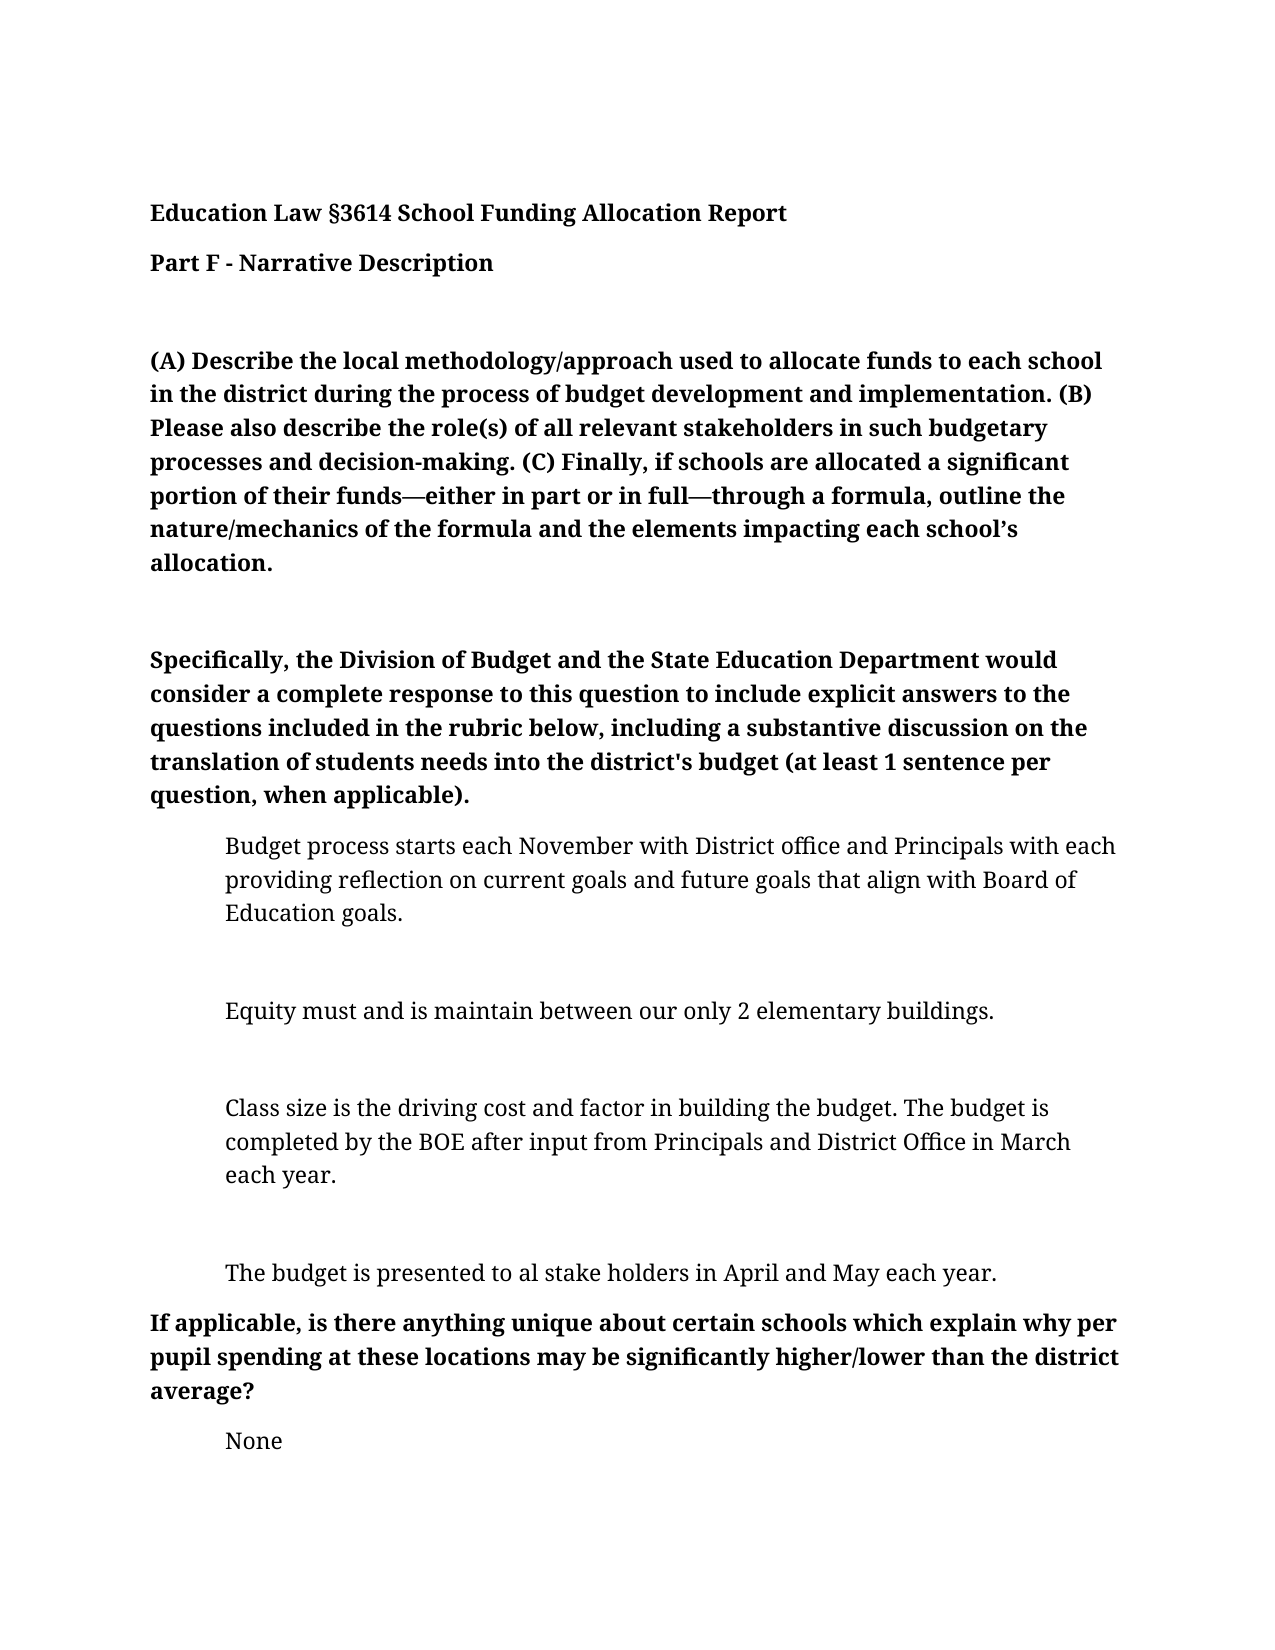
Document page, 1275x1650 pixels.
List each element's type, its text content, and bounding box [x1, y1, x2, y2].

list (A) Describe the local methodology/approach used to allocate funds to each school in the district during the process of budget development and implementation. (B) Please also describe the role(s) of all relevant stakeholders in such budgetary processes and decision-making. (C) Finally, if schools are allocated a significant portion of their funds—either in part or in full—through a formula, outline the nature/mechanics of the formula and the elements impacting each school’s allocation. [150, 344, 1125, 578]
text Equity must and is maintain between our only 2 elementary buildings. [225, 994, 1125, 1026]
text None [225, 1425, 1125, 1456]
text Budget process starts each November with District office and Principals with each providing reflection on current goals and future goals that align with Board of Education goals. [225, 830, 1125, 928]
text Part F - Narrative Description [150, 247, 1125, 278]
text Specifically, the Division of Budget and the State Education Department would consider a complete response to this question to include explicit answers to the questions included in the rubric below, including a substantive discussion on the translation of students needs into the district's budget (at least 1 sentence per question, when applicable). [150, 644, 1125, 811]
text Class size is the driving cost and factor in building the budget. The budget is completed by the BOE after input from Principals and District Office in March each year. [225, 1092, 1125, 1191]
list If applicable, is there anything unique about certain schools which explain why per pupil spending at these locations may be significantly higher/lower than the district average? [150, 1307, 1125, 1406]
text The budget is presented to al stake holders in April and May each year. [225, 1257, 1125, 1288]
text Education Law §3614 School Funding Allocation Report [150, 197, 1125, 228]
